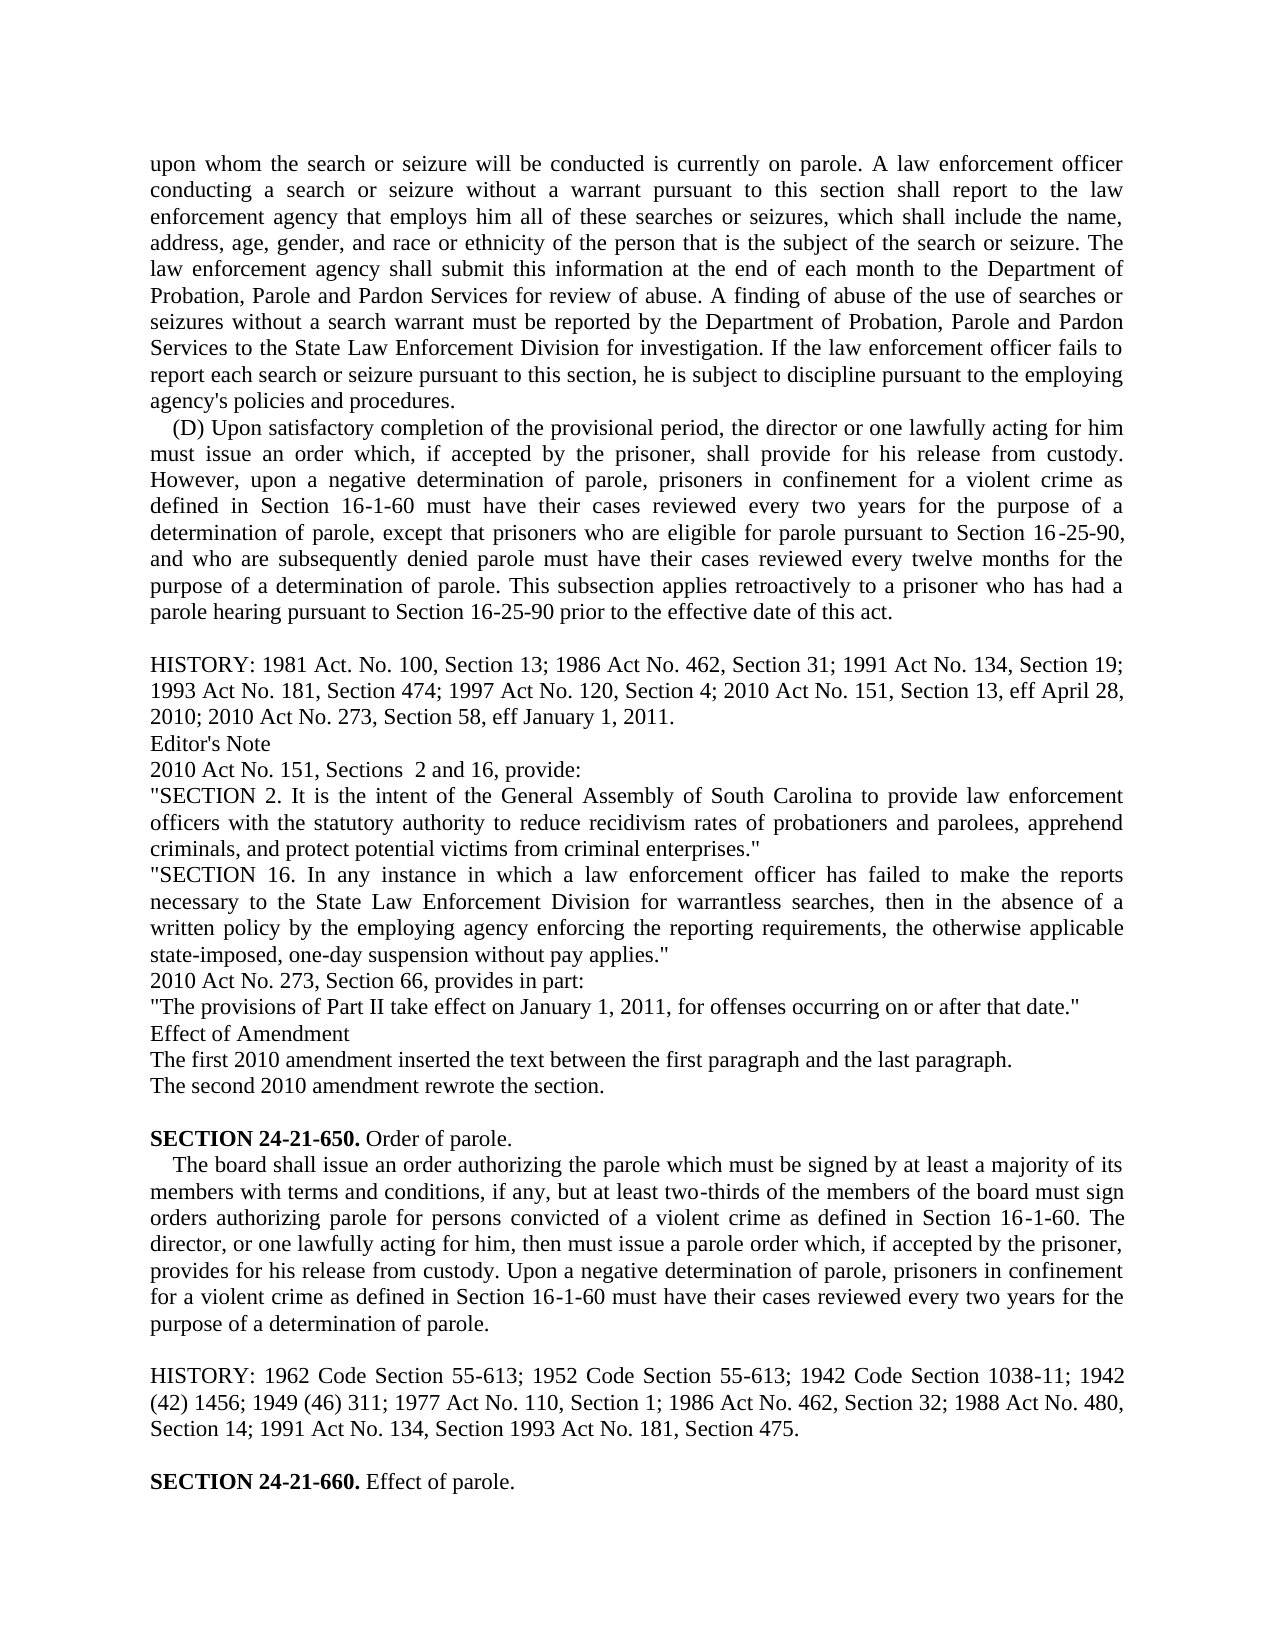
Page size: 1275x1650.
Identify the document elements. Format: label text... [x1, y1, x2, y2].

text The second 2010 amendment rewrote the section. [150, 1072, 1125, 1099]
text "SECTION 16. In any instance in which a law enforcement officer has failed to make the reports necessary to the State Law Enforcement Division for warrantless searches, then in the absence of a written policy by the employing agency enforcing the reporting requirements, the otherwise applicable state-imposed, one-day suspension without pay applies." [150, 862, 1125, 967]
text The board shall issue an order authorizing the parole which must be signed by at least a majority of its members with terms and conditions, if any, but at least two-thirds of the members of the board must sign orders authorizing parole for persons convicted of a violent crime as defined in Section 16-1-60. The director, or one lawfully acting for him, then must issue a parole order which, if accepted by the prisoner, provides for his release from custody. Upon a negative determination of parole, prisoners in confinement for a violent crime as defined in Section 16-1-60 must have their cases reviewed every two years for the purpose of a determination of parole. [150, 1151, 1125, 1336]
text 2010 Act No. 151, Sections 2 and 16, provide: [150, 756, 1125, 782]
text Effect of Amendment [150, 1020, 1125, 1046]
text (D) Upon satisfactory completion of the provisional period, the director or one lawfully acting for him must issue an order which, if accepted by the prisoner, shall provide for his release from custody. However, upon a negative determination of parole, prisoners in confinement for a violent crime as defined in Section 16-1-60 must have their cases reviewed every two years for the purpose of a determination of parole, except that prisoners who are eligible for parole pursuant to Section 16-25-90, and who are subsequently denied parole must have their cases reviewed every twelve months for the purpose of a determination of parole. This subsection applies retroactively to a prisoner who has had a parole hearing pursuant to Section 16-25-90 prior to the effective date of this act. [150, 413, 1125, 624]
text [150, 150, 1125, 413]
text HISTORY: 1962 Code Section 55-613; 1952 Code Section 55-613; 1942 Code Section 1038-11; 1942 (42) 1456; 1949 (46) 311; 1977 Act No. 110, Section 1; 1986 Act No. 462, Section 32; 1988 Act No. 480, Section 14; 1991 Act No. 134, Section 1993 Act No. 181, Section 475. [150, 1362, 1125, 1441]
text SECTION 24-21-660. Effect of parole. [150, 1468, 1125, 1494]
text "The provisions of Part II take effect on January 1, 2011, for offenses occurring on or after that date." [150, 993, 1125, 1020]
text SECTION 24-21-650. Order of parole. [150, 1125, 1125, 1151]
text 2010 Act No. 273, Section 66, provides in part: [150, 967, 1125, 993]
text HISTORY: 1981 Act. No. 100, Section 13; 1986 Act No. 462, Section 31; 1991 Act No. 134, Section 19; 1993 Act No. 181, Section 474; 1997 Act No. 120, Section 4; 2010 Act No. 151, Section 13, eff April 28, 2010; 2010 Act No. 273, Section 58, eff January 1, 2011. [150, 651, 1125, 730]
text The first 2010 amendment inserted the text between the first paragraph and the last paragraph. [150, 1046, 1125, 1072]
text "SECTION 2. It is the intent of the General Assembly of South Carolina to provide law enforcement officers with the statutory authority to reduce recidivism rates of probationers and parolees, apprehend criminals, and protect potential victims from criminal enterprises." [150, 782, 1125, 862]
text Editor's Note [150, 730, 1125, 756]
